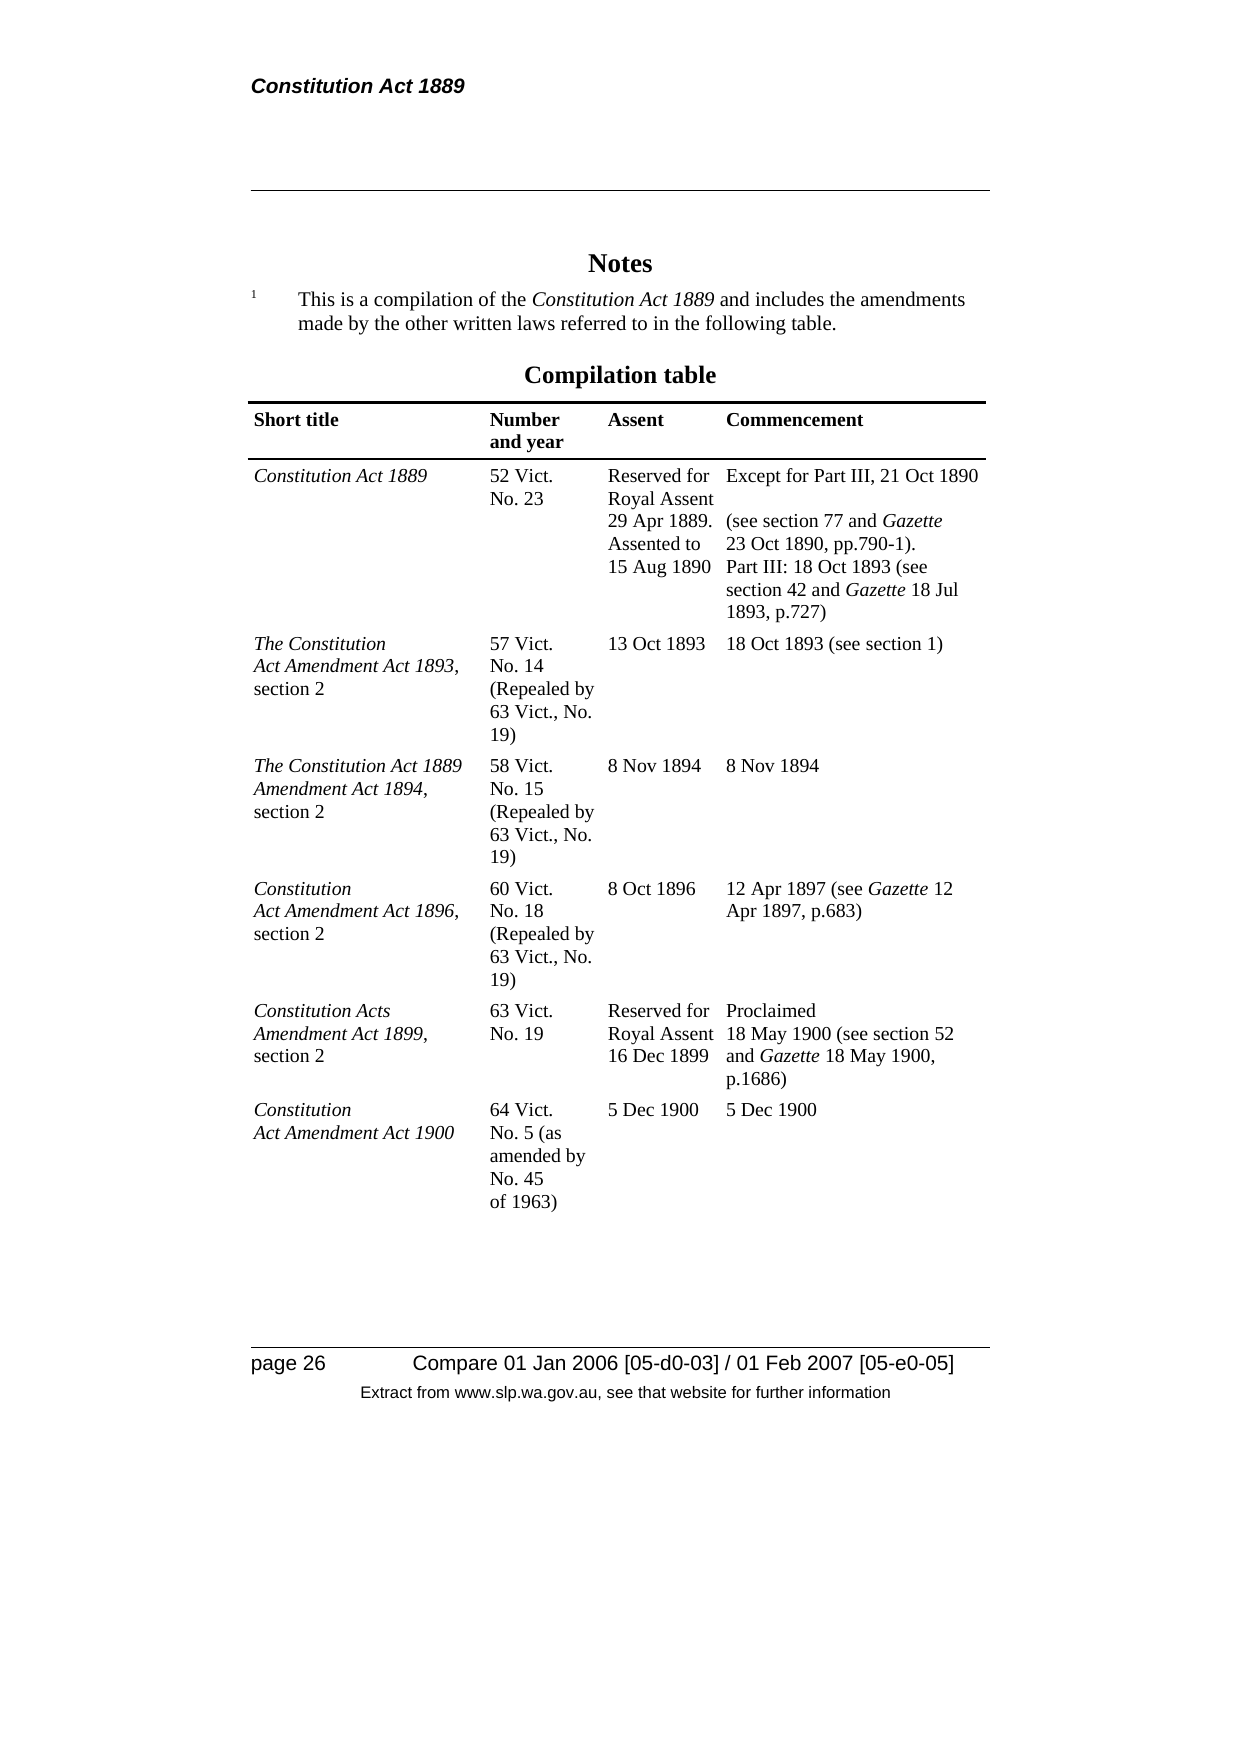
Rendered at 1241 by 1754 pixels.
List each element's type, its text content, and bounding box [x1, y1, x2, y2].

table_cell 5 Dec 1900 [602, 1094, 720, 1217]
table_cell Reserved for Royal Assent 29 Apr 1889. Assented to 15 Aug 1890 [602, 460, 720, 627]
table_cell Except for Part III, 21 Oct 1890 (see section 77 and Gazette 23 Oct 1890, pp.790-1). Part III: 18 Oct 1893 (see section 42 and Gazette 18 Jul 1893, p.727) [720, 460, 986, 627]
table_cell 8 Oct 1896 [602, 872, 720, 995]
table_cell 12 Apr 1897 (see Gazette 12 Apr 1897, p.683) [720, 872, 986, 995]
table_cell Constitution Acts Amendment Act 1899, section 2 [248, 995, 484, 1094]
table_cell 63 Vict. No. 19 [484, 995, 602, 1094]
table_header Commencement [720, 404, 986, 457]
table_cell 60 Vict. No. 18 (Repealed by 63 Vict., No. 19) [484, 872, 602, 995]
table_header Short title [248, 404, 484, 457]
table_cell 5 Dec 1900 [720, 1094, 986, 1217]
table_cell Constitution Act 1889 [248, 460, 484, 627]
table_cell Reserved for Royal Assent 16 Dec 1899 [602, 995, 720, 1094]
subtitle Notes [251, 247, 990, 279]
table_cell 52 Vict. No. 23 [484, 460, 602, 627]
text 1 This is a compilation of the Constitution Act 1889 and includes the amendments made by the other written laws referred to in the following table. [251, 287, 990, 335]
table_cell The Constitution Act Amendment Act 1893, section 2 [248, 628, 484, 750]
table_header Assent [602, 404, 720, 457]
table_cell 13 Oct 1893 [602, 628, 720, 750]
table_header Number and year [484, 404, 602, 457]
table_cell 64 Vict. No. 5 (as amended by No. 45 of 1963) [484, 1094, 602, 1217]
table_cell 18 Oct 1893 (see section 1) [720, 628, 986, 750]
table_cell 57 Vict. No. 14 (Repealed by 63 Vict., No. 19) [484, 628, 602, 750]
subtitle Compilation table [251, 360, 990, 389]
table_cell Constitution Act Amendment Act 1896, section 2 [248, 872, 484, 995]
table_cell 58 Vict. No. 15 (Repealed by 63 Vict., No. 19) [484, 750, 602, 872]
table_cell 8 Nov 1894 [720, 750, 986, 872]
table_cell 8 Nov 1894 [602, 750, 720, 872]
table_cell Constitution Act Amendment Act 1900 [248, 1094, 484, 1217]
table_cell The Constitution Act 1889 Amendment Act 1894, section 2 [248, 750, 484, 872]
table_cell Proclaimed 18 May 1900 (see section 52 and Gazette 18 May 1900, p.1686) [720, 995, 986, 1094]
